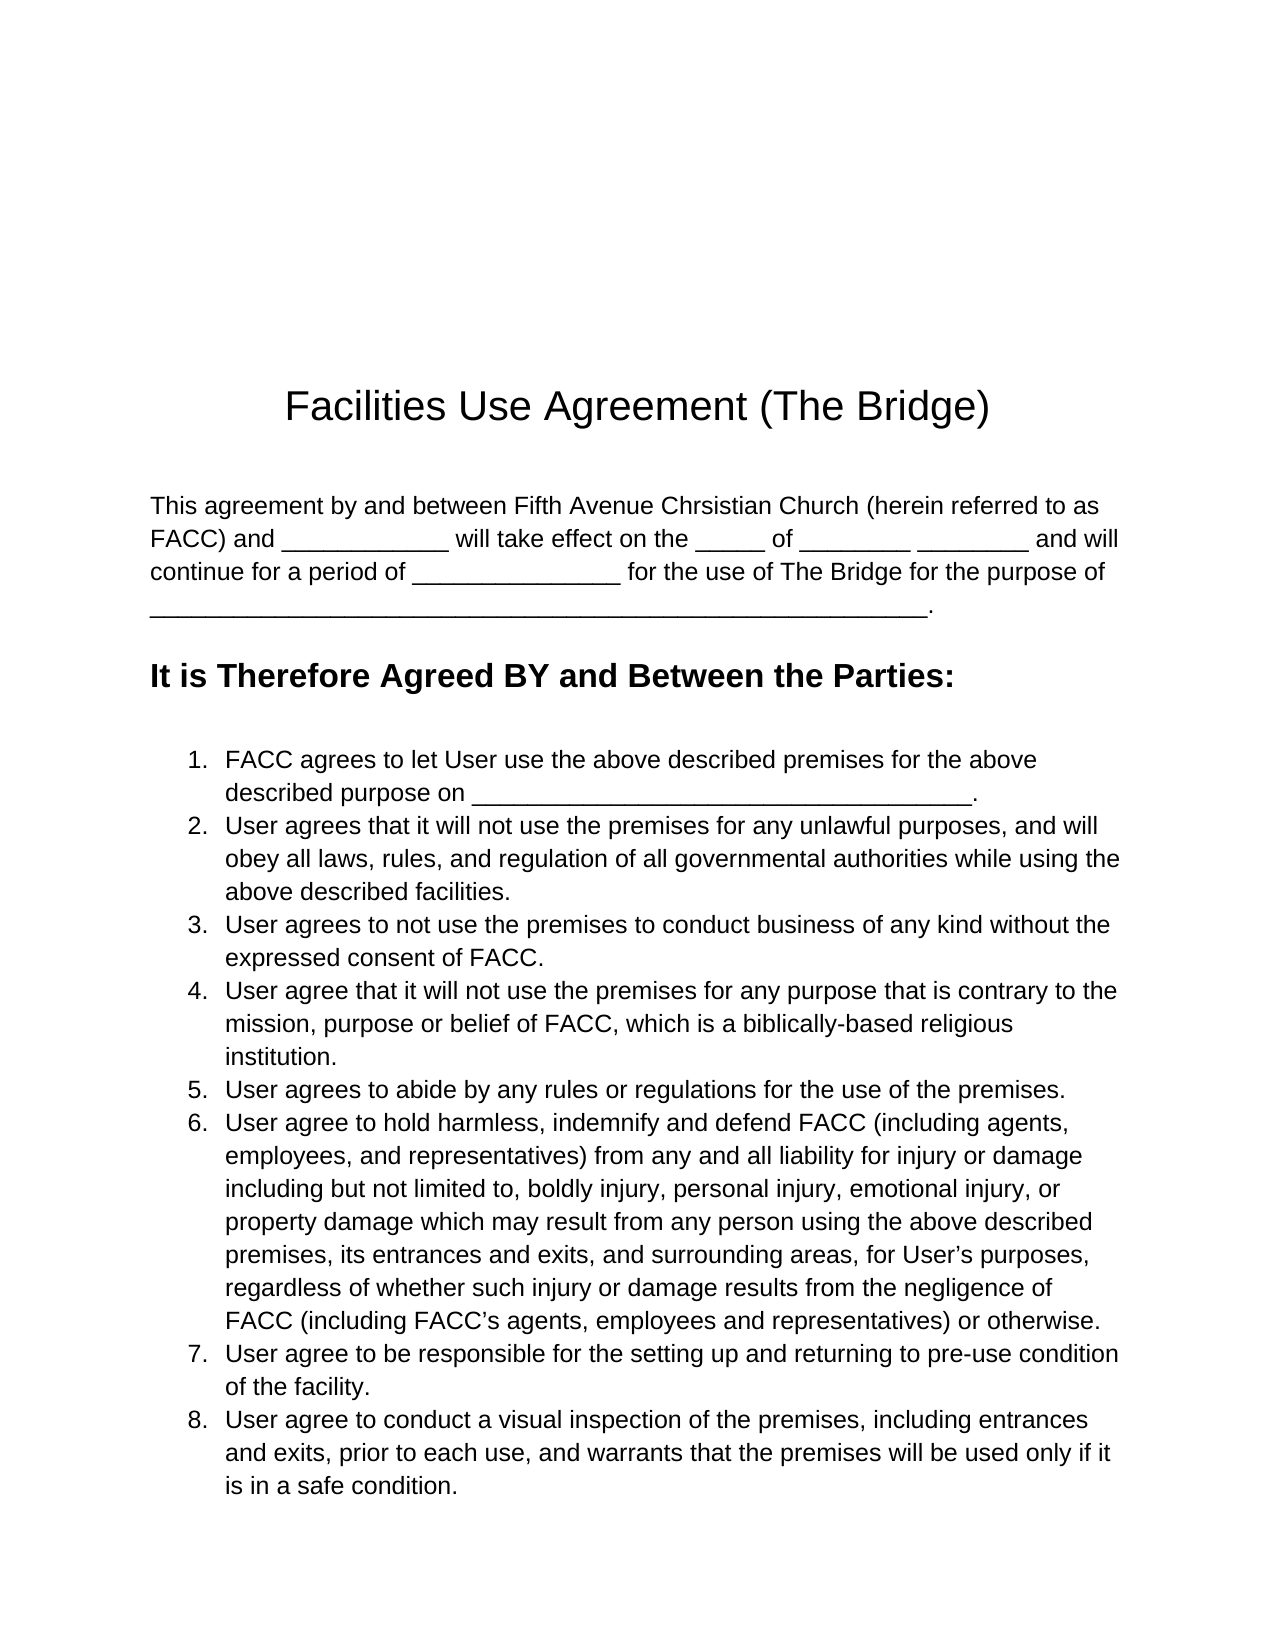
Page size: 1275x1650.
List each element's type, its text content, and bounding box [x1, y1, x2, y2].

list User agrees to abide by any rules or regulations for the use of the premises. [187, 1075, 1125, 1104]
text This agreement by and between Fifth Avenue Chrsistian Church (herein referred to as FACC) and ____________ will take effect on the _____ of ________ ________ and will continue for a period of _______________ for the use of The Bridge for the purpose of ________________________________________________________. [150, 491, 1125, 619]
list User agree that it will not use the premises for any purpose that is contrary to the mission, purpose or belief of FACC, which is a biblically-based religious institution. [187, 976, 1125, 1071]
list User agree to be responsible for the setting up and returning to pre-use condition of the facility. [187, 1339, 1125, 1401]
list User agree to hold harmless, indemnify and defend FACC (including agents, employees, and representatives) from any and all liability for injury or damage including but not limited to, boldly injury, personal injury, emotional injury, or property damage which may result from any person using the above described premises, its entrances and exits, and surrounding areas, for User’s purposes, regardless of whether such injury or damage results from the negligence of FACC (including FACC’s agents, employees and representatives) or otherwise. [187, 1108, 1125, 1335]
list User agrees to not use the premises to conduct business of any kind without the expressed consent of FACC. [187, 910, 1125, 972]
list FACC agrees to let User use the above described premises for the above described purpose on ____________________________________. [187, 745, 1125, 807]
list User agrees that it will not use the premises for any unlawful purposes, and will obey all laws, rules, and regulation of all governmental authorities while using the above described facilities. [187, 811, 1125, 906]
text It is Therefore Agreed BY and Between the Parties: [150, 656, 1125, 695]
list User agree to conduct a visual inspection of the premises, including entrances and exits, prior to each use, and warrants that the premises will be used only if it is in a safe condition. [187, 1405, 1125, 1500]
text Facilities Use Agreement (The Bridge) [150, 381, 1125, 429]
